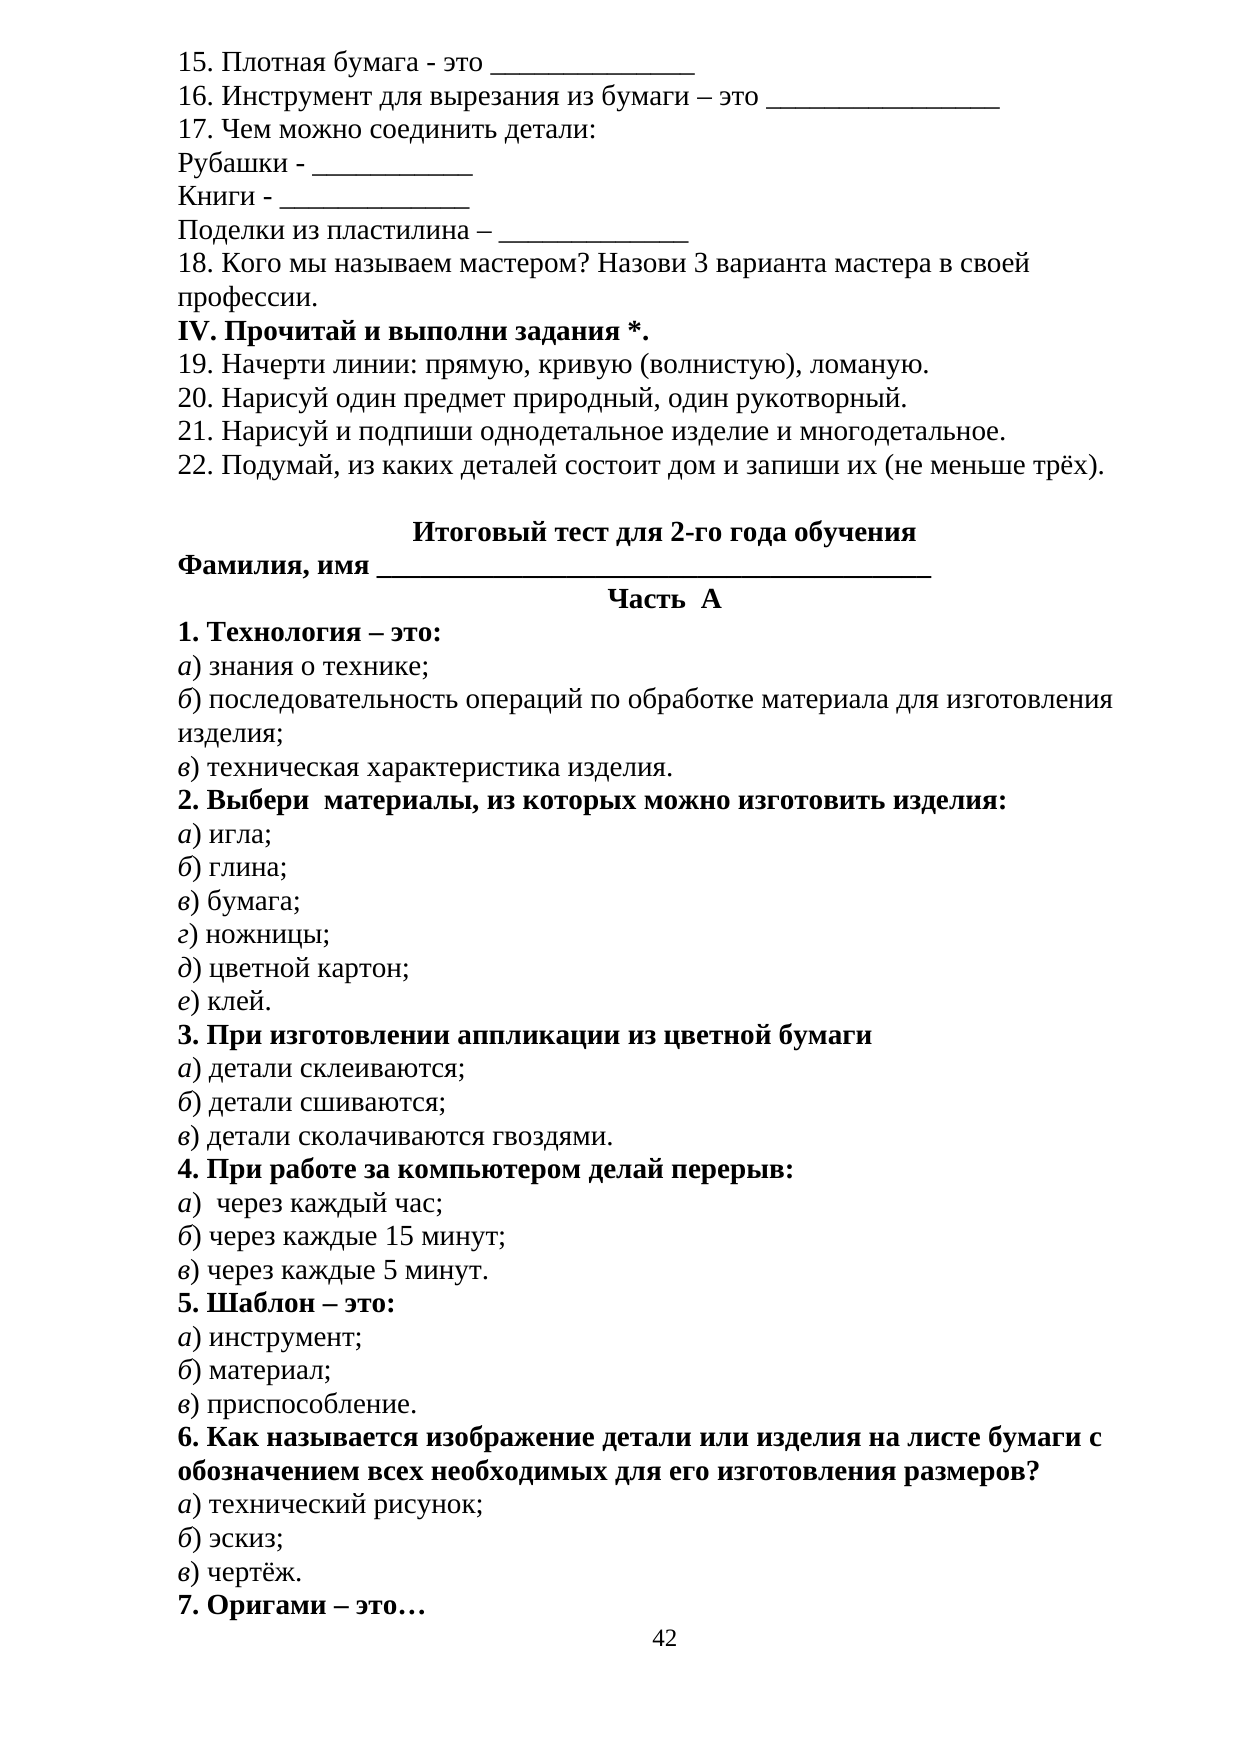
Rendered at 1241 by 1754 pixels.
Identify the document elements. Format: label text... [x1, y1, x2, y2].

text в) приспособление. [177, 1386, 1152, 1419]
text в) техническая характеристика изделия. [177, 749, 1152, 782]
text д) цветной картон; [177, 950, 1152, 983]
text Фамилия, имя ______________________________________ [177, 547, 1152, 581]
text 4. При работе за компьютером делай перерыв: [177, 1151, 1152, 1185]
text 7. Оригами – это… [177, 1587, 1152, 1621]
text 1. Технология – это: [177, 614, 1152, 648]
text 6. Как называется изображение детали или изделия на листе бумаги с обозначением всех необходимых для его изготовления размеров? [177, 1419, 1152, 1487]
text 3. При изготовлении аппликации из цветной бумаги а) детали склеиваются; б) детали сшиваются; в) детали сколачиваются гвоздями. [177, 1017, 1152, 1151]
text б) материал; [177, 1352, 1152, 1386]
text в) через каждые 5 минут. [177, 1252, 1152, 1285]
text 19. Начерти линии: прямую, кривую (волнистую), ломаную. [177, 346, 1152, 380]
text б) глина; [177, 849, 1152, 883]
text в) бумага; [177, 883, 1152, 916]
text Рубашки - ___________ [177, 145, 1152, 178]
text г) ножницы; [177, 916, 1152, 950]
text Книги - _____________ [177, 178, 1152, 212]
text 20. Нарисуй один предмет природный, один рукотворный. [177, 380, 1152, 413]
text Итоговый тест для 2-го года обучения [177, 514, 1152, 547]
text 18. Кого мы называем мастером? Назови 3 варианта мастера в своей профессии. [177, 246, 1152, 313]
text IV. Прочитай и выполни задания *. [177, 313, 1152, 346]
text а) инструмент; [177, 1319, 1152, 1352]
text а) знания о технике; [177, 648, 1152, 682]
text а) технический рисунок; б) эскиз; в) чертёж. [177, 1487, 1152, 1587]
text 17. Чем можно соединить детали: [177, 111, 1152, 145]
text 16. Инструмент для вырезания из бумаги – это ________________ [177, 78, 1152, 111]
text 2. Выбери материалы, из которых можно изготовить изделия: [177, 782, 1152, 816]
text 21. Нарисуй и подпиши однодетальное изделие и многодетальное. [177, 413, 1152, 447]
text 5. Шаблон – это: [177, 1285, 1152, 1319]
text б) через каждые 15 минут; [177, 1218, 1152, 1252]
text 22. Подумай, из каких деталей состоит дом и запиши их (не меньше трёх). [177, 447, 1152, 480]
text е) клей. [177, 983, 1152, 1017]
text а) игла; [177, 816, 1152, 849]
text 15. Плотная бумага - это ______________ [177, 44, 1152, 78]
text Поделки из пластилина – _____________ [177, 212, 1152, 246]
text а) через каждый час; [177, 1185, 1152, 1218]
text Часть А [177, 581, 1152, 614]
text б) последовательность операций по обработке материала для изготовления изделия; [177, 682, 1152, 749]
